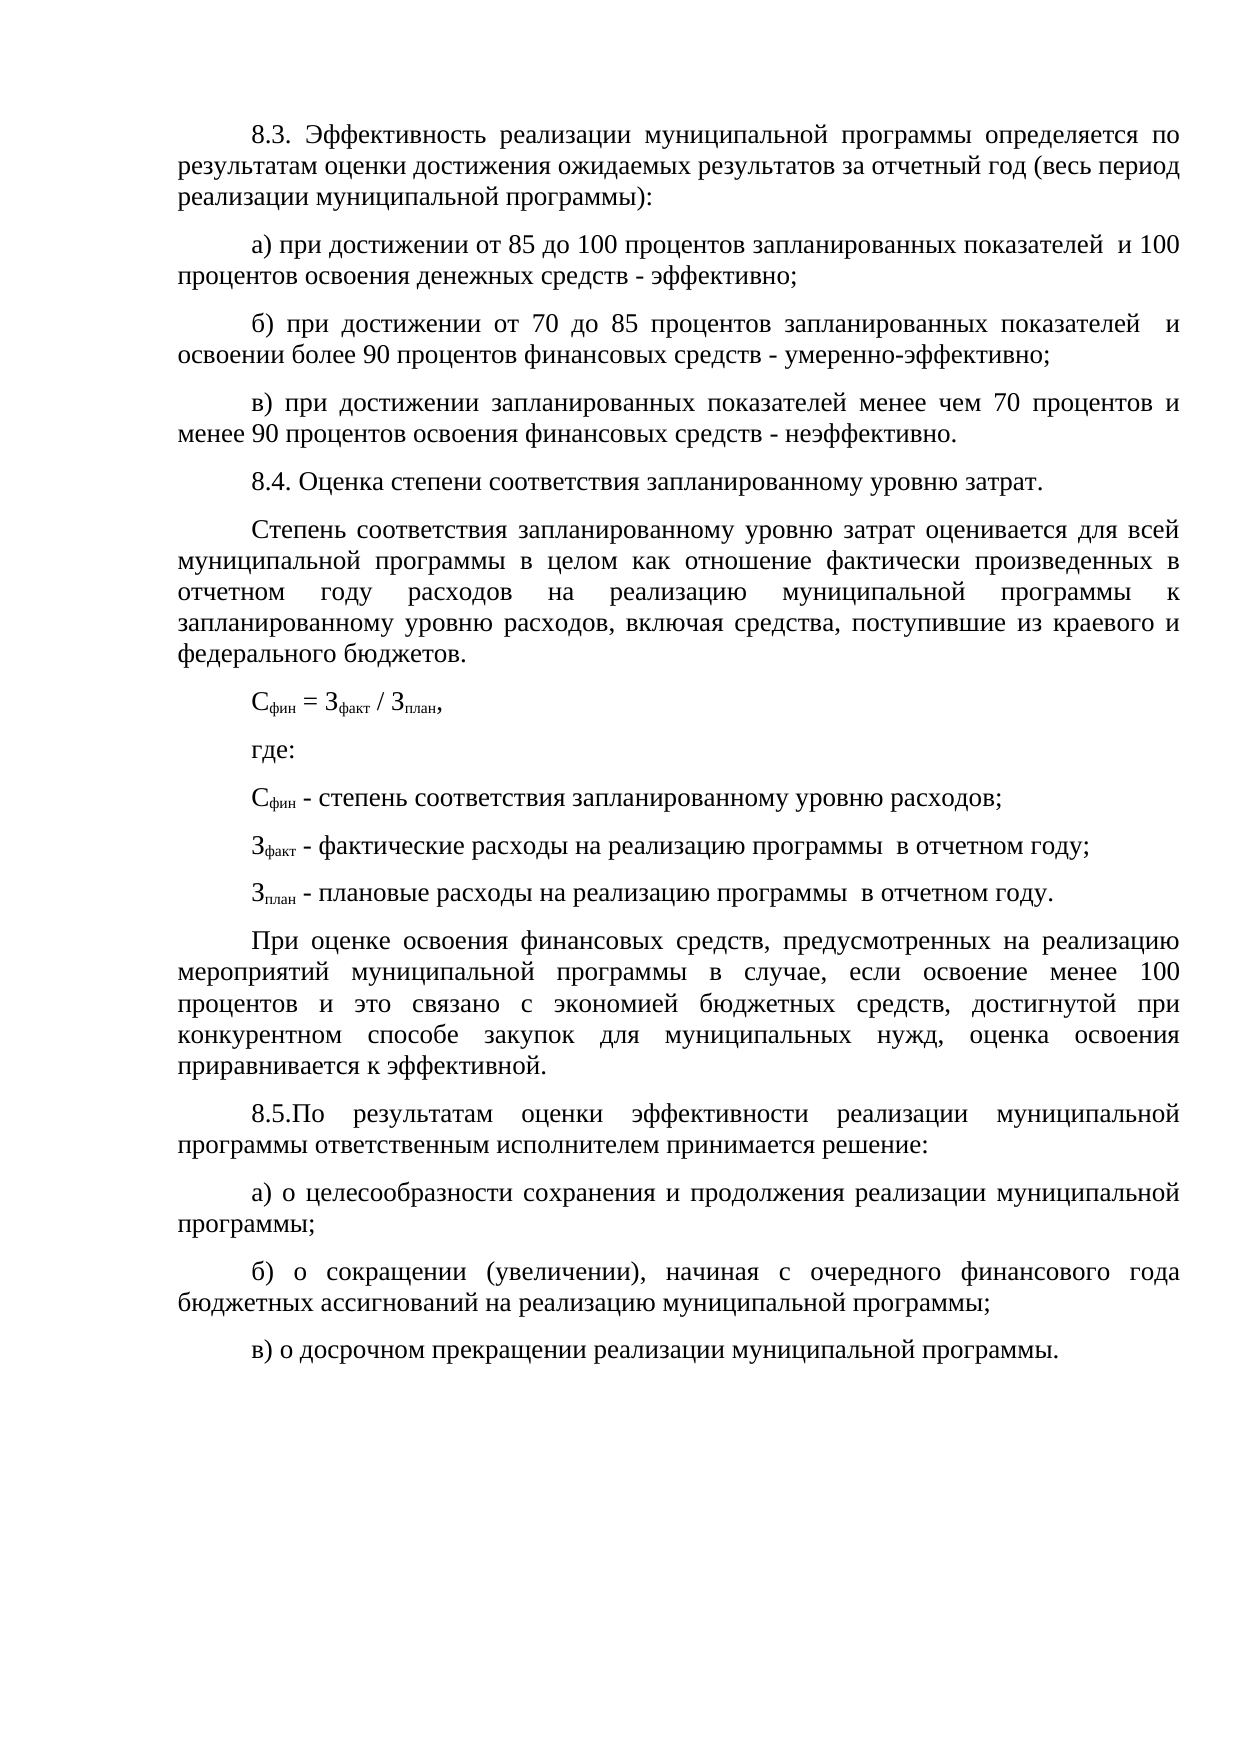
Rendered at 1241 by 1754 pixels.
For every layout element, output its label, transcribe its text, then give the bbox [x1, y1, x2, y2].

text в) о досрочном прекращении реализации муниципальной программы. [177, 1334, 1181, 1365]
text а) о целесообразности сохранения и продолжения реализации муниципальной программы; [177, 1176, 1181, 1238]
text 8.4. Оценка степени соответствия запланированному уровню затрат. [177, 465, 1181, 496]
text где: [177, 733, 1181, 764]
text б) о сокращении (увеличении), начиная с очередного финансового года бюджетных ассигнований на реализацию муниципальной программы; [177, 1255, 1181, 1317]
text Степень соответствия запланированному уровню затрат оценивается для всей муниципальной программы в целом как отношение фактически произведенных в отчетном году расходов на реализацию муниципальной программы к запланированному уровню расходов, включая средства, поступившие из краевого и федерального бюджетов. [177, 513, 1181, 669]
text в) при достижении запланированных показателей менее чем 70 процентов и менее 90 процентов освоения финансовых средств - неэффективно. [177, 386, 1181, 448]
text Зплан - плановые расходы на реализацию программы в отчетном году. [177, 877, 1181, 908]
text 8.5.По результатам оценки эффективности реализации муниципальной программы ответственным исполнителем принимается решение: [177, 1097, 1181, 1159]
text Сфин - степень соответствия запланированному уровню расходов; [177, 781, 1181, 812]
text 8.3. Эффективность реализации муниципальной программы определяется по результатам оценки достижения ожидаемых результатов за отчетный год (весь период реализации муниципальной программы): [177, 118, 1181, 212]
text а) при достижении от 85 до 100 процентов запланированных показателей и 100 процентов освоения денежных средств - эффективно; [177, 228, 1181, 291]
text Зфакт - фактические расходы на реализацию программы в отчетном году; [177, 829, 1181, 860]
text б) при достижении от 70 до 85 процентов запланированных показателей и освоении более 90 процентов финансовых средств - умеренно-эффективно; [177, 307, 1181, 369]
text При оценке освоения финансовых средств, предусмотренных на реализацию мероприятий муниципальной программы в случае, если освоение менее 100 процентов и это связано с экономией бюджетных средств, достигнутой при конкурентном способе закупок для муниципальных нужд, оценка освоения приравнивается к эффективной. [177, 924, 1181, 1080]
text Сфин = Зфакт / Зплан, [177, 685, 1181, 716]
